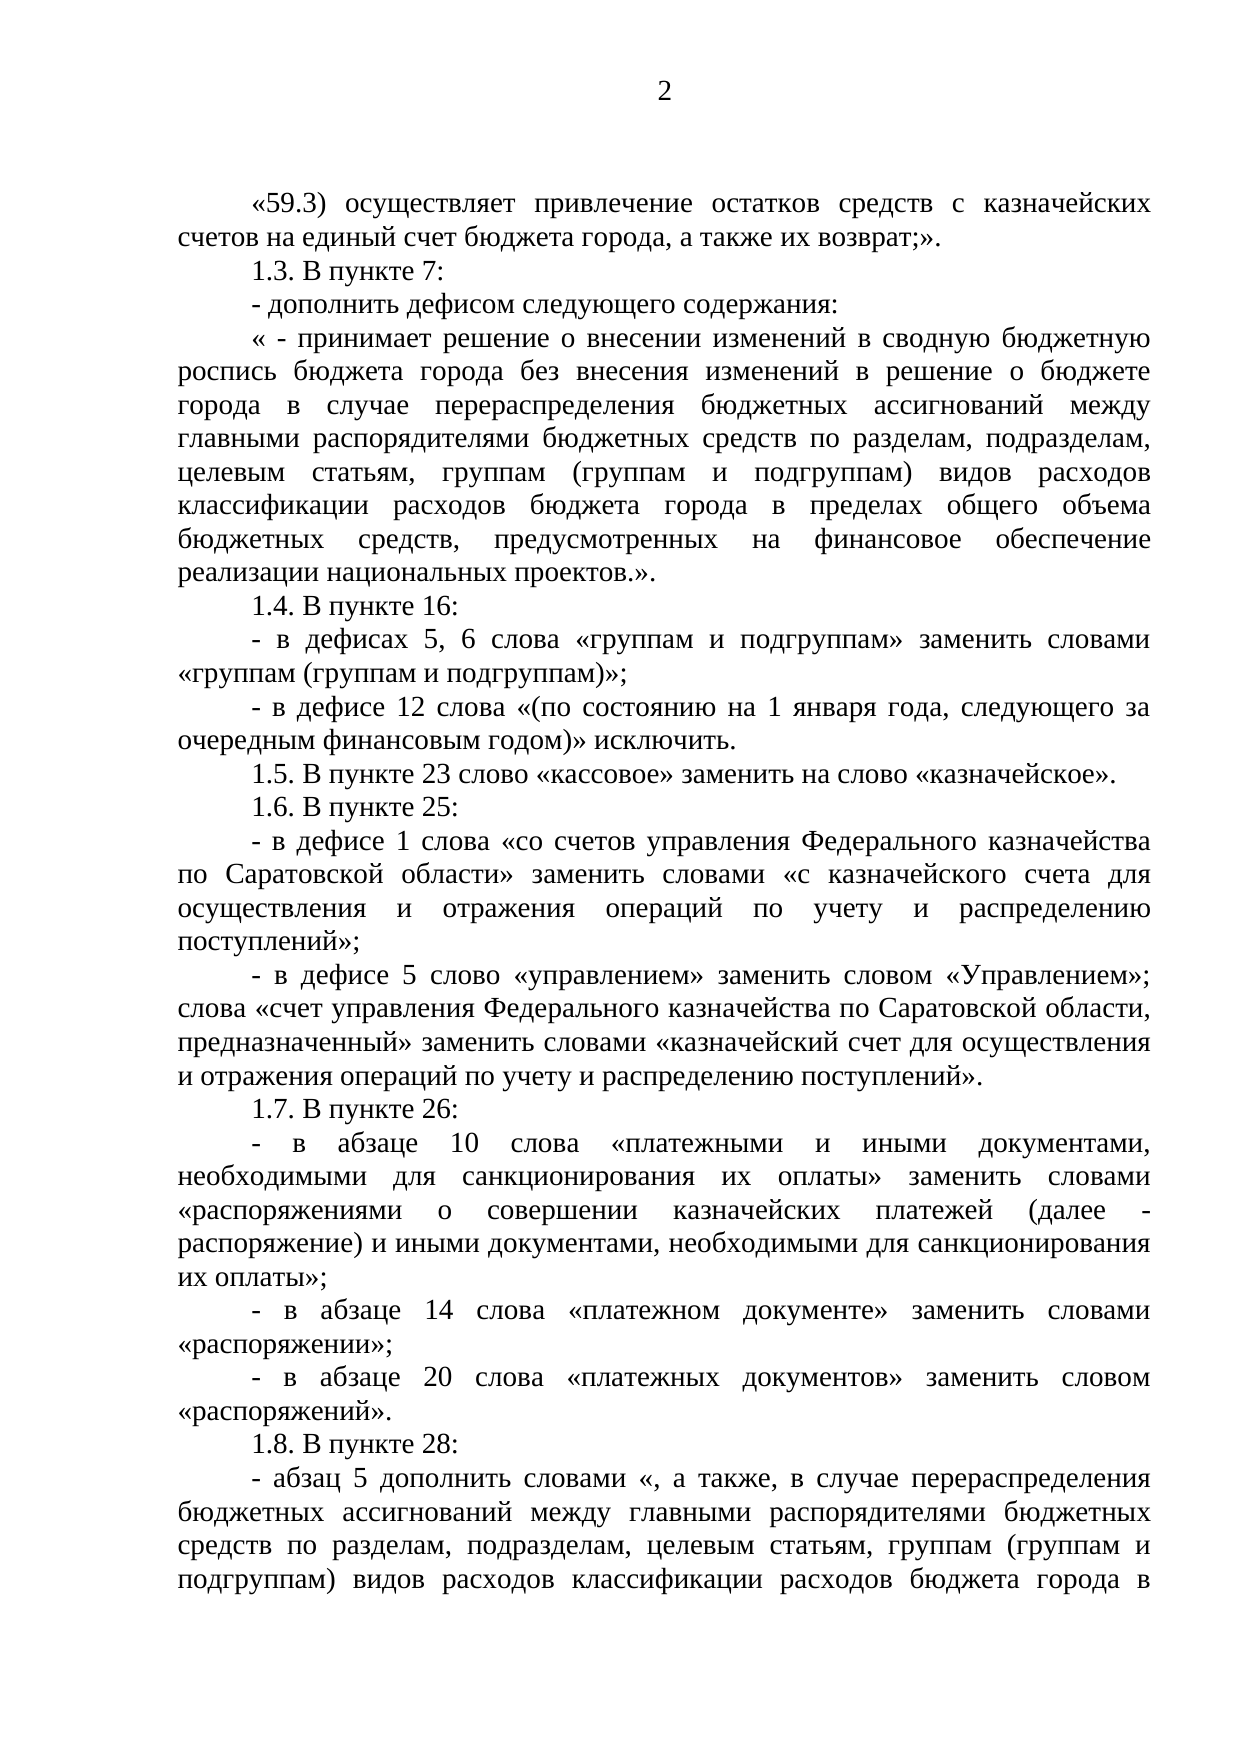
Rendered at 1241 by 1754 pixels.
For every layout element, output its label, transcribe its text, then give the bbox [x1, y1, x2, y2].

text « - принимает решение о внесении изменений в сводную бюджетную роспись бюджета города без внесения изменений в решение о бюджете города в случае перераспределения бюджетных ассигнований между главными распорядителями бюджетных средств по разделам, подразделам, целевым статьям, группам (группам и подгруппам) видов расходов классификации расходов бюджета города в пределах общего объема бюджетных средств, предусмотренных на финансовое обеспечение реализации национальных проектов.». [177, 320, 1152, 588]
text - в дефисе 5 слово «управлением» заменить словом «Управлением»; слова «счет управления Федерального казначейства по Саратовской области, предназначенный» заменить словами «казначейский счет для осуществления и отражения операций по учету и распределению поступлений». [177, 957, 1152, 1091]
text - дополнить дефисом следующего содержания: [177, 286, 1152, 320]
text 1.4. В пункте 16: [177, 588, 1152, 622]
text 1.5. В пункте 23 слово «кассовое» заменить на слово «казначейское». [177, 756, 1152, 789]
text - в дефисах 5, 6 слова «группам и подгруппам» заменить словами «группам (группам и подгруппам)»; [177, 622, 1152, 689]
text - в дефисе 1 слова «со счетов управления Федерального казначейства по Саратовской области» заменить словами «с казначейского счета для осуществления и отражения операций по учету и распределению поступлений»; [177, 823, 1152, 957]
text 1.6. В пункте 25: [177, 789, 1152, 823]
text - в абзаце 20 слова «платежных документов» заменить словом «распоряжений». [177, 1359, 1152, 1427]
text - в абзаце 10 слова «платежными и иными документами, необходимыми для санкционирования их оплаты» заменить словами «распоряжениями о совершении казначейских платежей (далее - распоряжение) и иными документами, необходимыми для санкционирования их оплаты»; [177, 1125, 1152, 1292]
text - в дефисе 12 слова «(по состоянию на 1 января года, следующего за очередным финансовым годом)» исключить. [177, 689, 1152, 756]
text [177, 1460, 1152, 1594]
text 1.7. В пункте 26: [177, 1091, 1152, 1125]
text 1.3. В пункте 7: [177, 253, 1152, 286]
text - в абзаце 14 слова «платежном документе» заменить словами «распоряжении»; [177, 1292, 1152, 1359]
text «59.3) осуществляет привлечение остатков средств с казначейских счетов на единый счет бюджета города, а также их возврат;». [177, 186, 1152, 253]
text 1.8. В пункте 28: [177, 1427, 1152, 1460]
